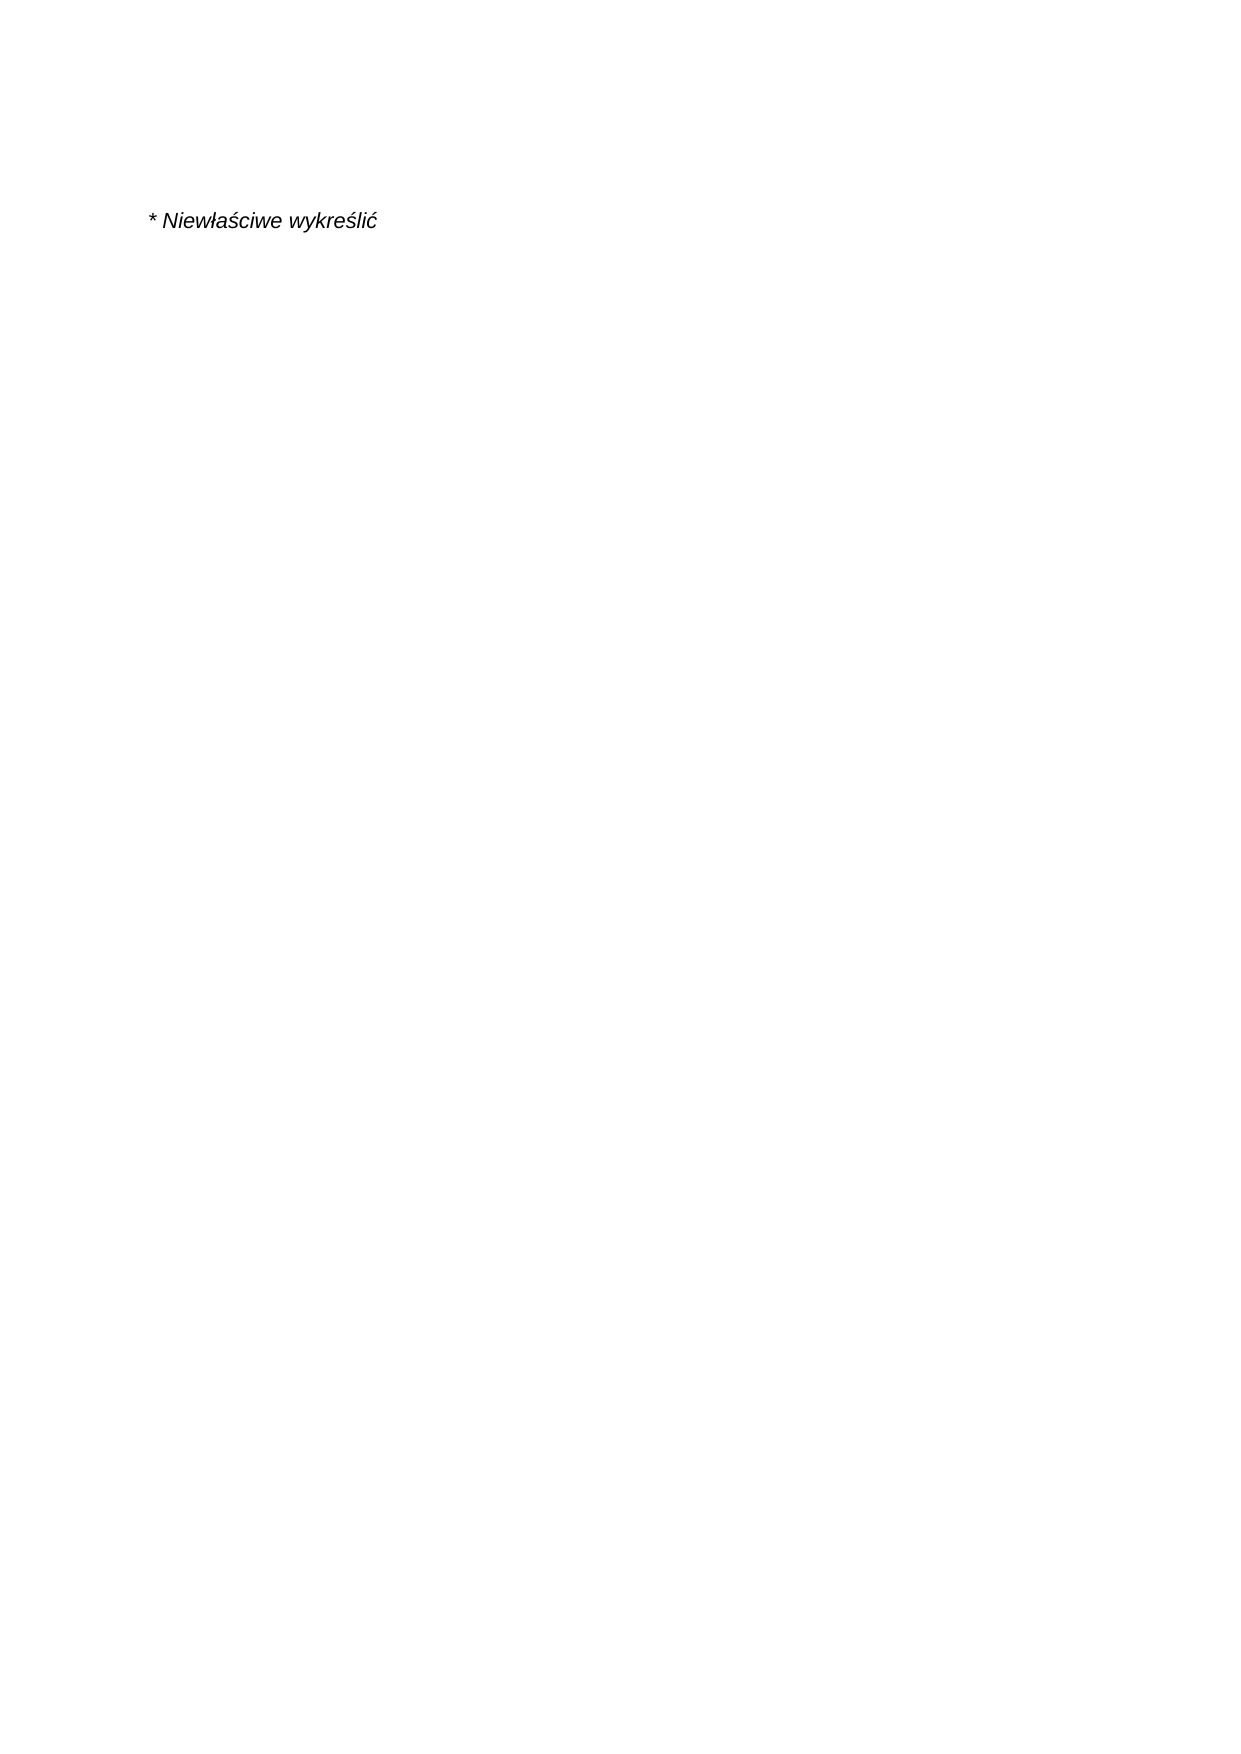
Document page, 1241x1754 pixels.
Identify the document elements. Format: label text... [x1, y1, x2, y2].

text * Niewłaściwe wykreślić [148, 208, 1093, 233]
